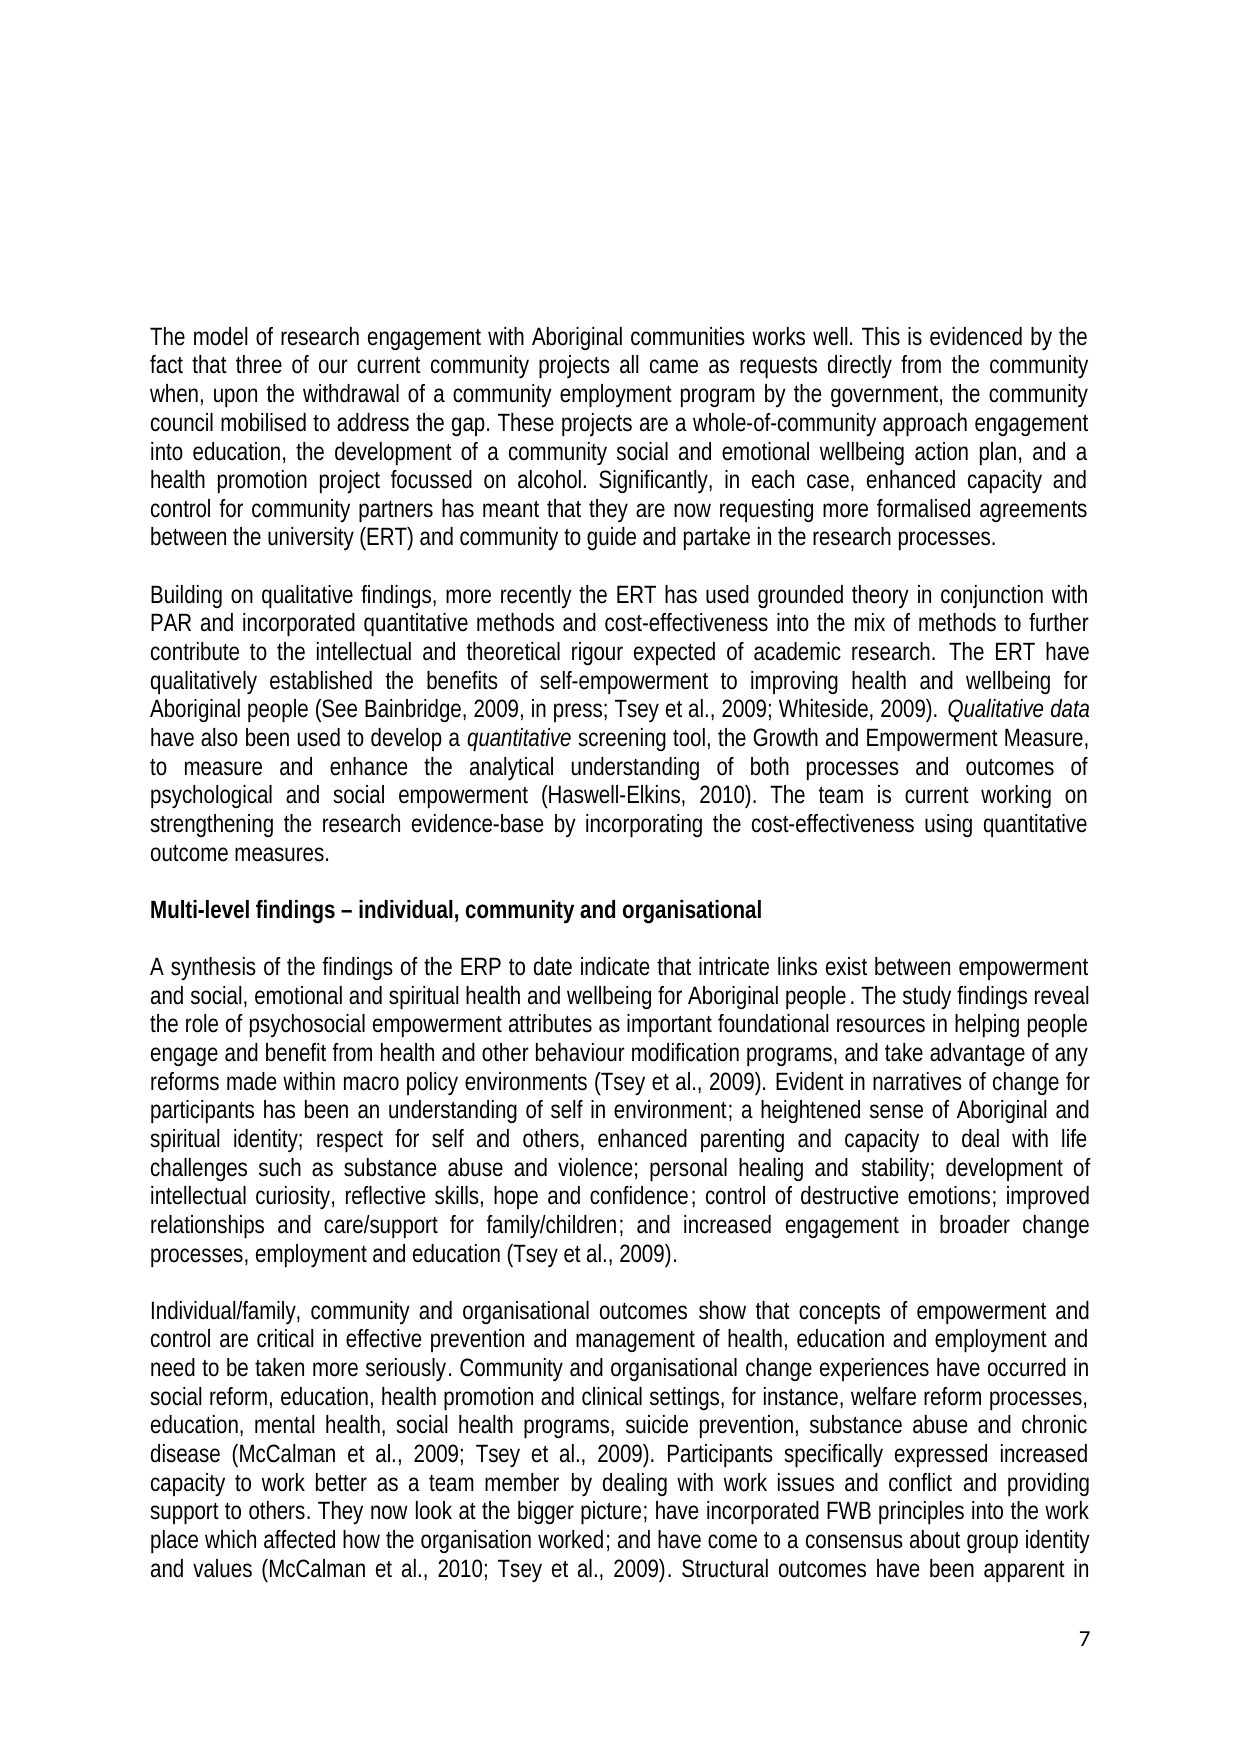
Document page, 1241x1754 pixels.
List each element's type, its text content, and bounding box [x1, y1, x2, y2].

text A synthesis of the findings of the ERP to date indicate that intricate links exist between empowerment and social, emotional and spiritual health and wellbeing for Aboriginal people. The study findings reveal the role of psychosocial empowerment attributes as important foundational resources in helping people engage and benefit from health and other behaviour modification programs, and take advantage of any reforms made within macro policy environments (Tsey et al., 2009). Evident in narratives of change for participants has been an understanding of self in environment; a heightened sense of Aboriginal and spiritual identity; respect for self and others, enhanced parenting and capacity to deal with life challenges such as substance abuse and violence; personal healing and stability; development of intellectual curiosity, reflective skills, hope and confidence; control of destructive emotions; improved relationships and care/support for family/children; and increased engagement in broader change processes, employment and education (Tsey et al., 2009). [150, 952, 1090, 1267]
text Building on qualitative findings, more recently the ERT has used grounded theory in conjunction with PAR and incorporated quantitative methods and cost-effectiveness into the mix of methods to further contribute to the intellectual and theoretical rigour expected of academic research. The ERT have qualitatively established the benefits of self-empowerment to improving health and wellbeing for Aboriginal people (See Bainbridge, 2009, in press; Tsey et al., 2009; Whiteside, 2009). Qualitative data have also been used to develop a quantitative screening tool, the Growth and Empowerment Measure, to measure and enhance the analytical understanding of both processes and outcomes of psychological and social empowerment (Haswell-Elkins, 2010). The team is current working on strengthening the research evidence-base by incorporating the cost-effectiveness using quantitative outcome measures. [150, 580, 1090, 866]
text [150, 1296, 1090, 1582]
text The model of research engagement with Aboriginal communities works well. This is evidenced by the fact that three of our current community projects all came as requests directly from the community when, upon the withdrawal of a community employment program by the government, the community council mobilised to address the gap. These projects are a whole-of-community approach engagement into education, the development of a community social and emotional wellbeing action plan, and a health promotion project focussed on alcohol. Significantly, in each case, enhanced capacity and control for community partners has meant that they are now requesting more formalised agreements between the university (ERT) and community to guide and partake in the research processes. [150, 322, 1090, 551]
text Multi-level findings – individual, community and organisational [150, 895, 1090, 923]
